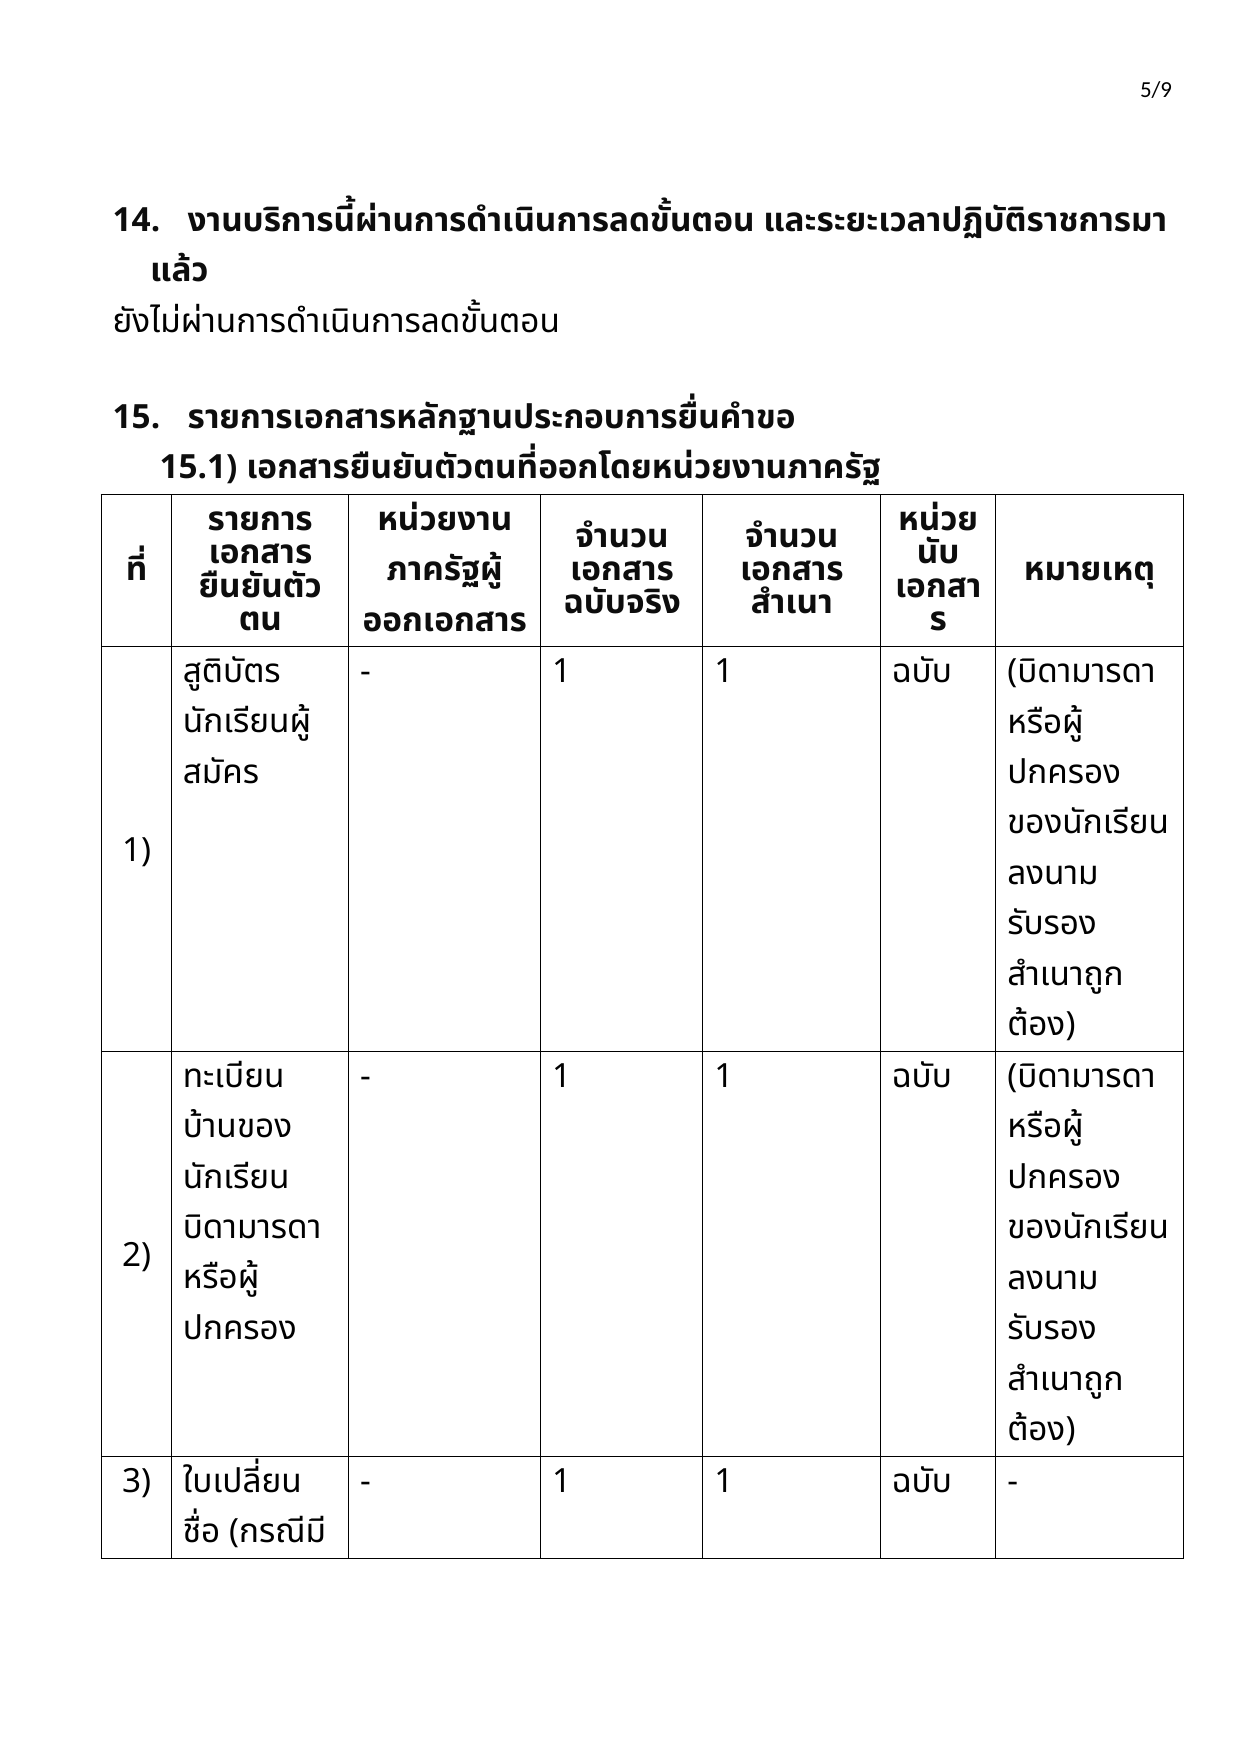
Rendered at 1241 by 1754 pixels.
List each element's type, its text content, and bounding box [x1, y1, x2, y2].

text ยังไม่ผ่านการดำเนินการลดขั้นตอน [112, 297, 1172, 347]
table_cell - [349, 1052, 540, 1456]
table_cell ฉบับ [881, 1457, 995, 1558]
table_header จำนวนเอกสาร ฉบับจริง [541, 495, 702, 646]
table_cell 1 [541, 647, 702, 1051]
table_cell 1 [703, 1457, 880, 1558]
table_cell - [349, 1457, 540, 1558]
table_cell สูติบัตรนักเรียนผู้สมัคร [172, 647, 348, 1051]
table_header หน่วยงานภาครัฐผู้ออกเอกสาร [349, 495, 540, 646]
table_cell 1) [102, 647, 171, 1051]
table_header ที่ [102, 495, 171, 646]
table_header หมายเหตุ [996, 495, 1183, 646]
table_cell 2) [102, 1052, 171, 1456]
table_cell - [349, 647, 540, 1051]
table_header จำนวนเอกสาร สำเนา [703, 495, 880, 646]
table_cell (บิดามารดาหรือผู้ปกครองของนักเรียนลงนามรับรองสำเนาถูกต้อง) [996, 1052, 1183, 1456]
text 15.1) เอกสารยืนยันตัวตนที่ออกโดยหน่วยงานภาครัฐ [159, 443, 1172, 494]
table_cell ใบเปลี่ยนชื่อ (กรณีมีการเปลี่ยนชื่อ) [172, 1457, 348, 1558]
table_cell - [996, 1457, 1183, 1558]
table_cell 1 [541, 1052, 702, 1456]
table_cell 1 [703, 1052, 880, 1456]
list งานบริการนี้ผ่านการดำเนินการลดขั้นตอน และระยะเวลาปฏิบัติราชการมาแล้ว [112, 195, 1172, 297]
table_cell (บิดามารดาหรือผู้ปกครองของนักเรียนลงนามรับรองสำเนาถูกต้อง) [996, 647, 1183, 1051]
table_cell ทะเบียนบ้านของนักเรียนบิดามารดาหรือผู้ปกครอง [172, 1052, 348, 1456]
list รายการเอกสารหลักฐานประกอบการยื่นคำขอ [112, 392, 1172, 443]
table_cell 1 [703, 647, 880, 1051]
table_cell 1 [541, 1457, 702, 1558]
table_header หน่วยนับเอกสาร [881, 495, 995, 646]
table_cell ฉบับ [881, 1052, 995, 1456]
table_header รายการเอกสารยืนยันตัวตน [172, 495, 348, 646]
table_cell 3) [102, 1457, 171, 1558]
table_cell ฉบับ [881, 647, 995, 1051]
